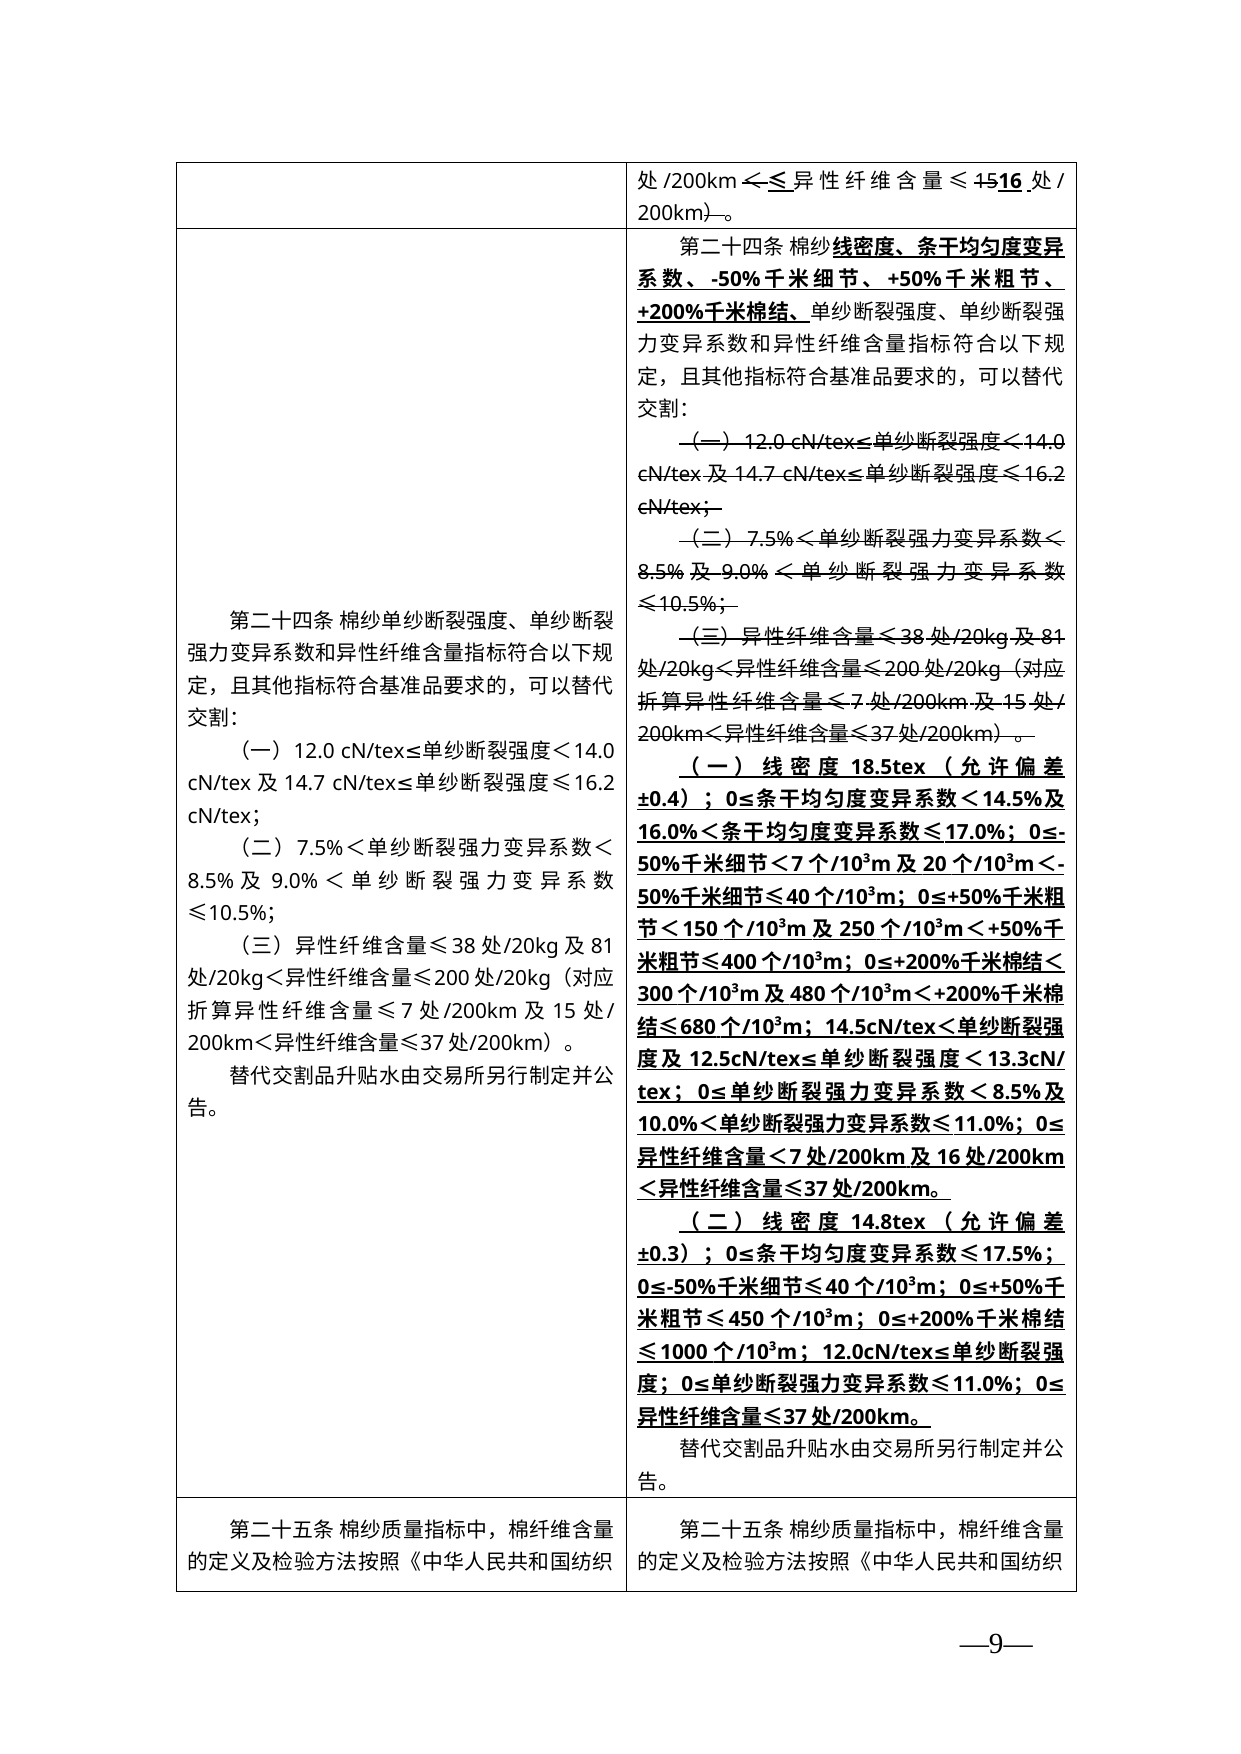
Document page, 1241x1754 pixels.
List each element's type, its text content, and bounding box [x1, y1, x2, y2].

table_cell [177, 163, 626, 228]
table_cell 第二十四条 棉纱单纱断裂强度、单纱断裂强力变异系数和异性纤维含量指标符合以下规定，且其他指标符合基准品要求的，可以替代交割： （一）12.0 cN/tex≤单纱断裂强度＜14.0 cN/tex及14.7 cN/tex≤单纱断裂强度≤16.2 cN/tex； （二）7.5%＜单纱断裂强力变异系数＜8.5%及9.0%＜单纱断裂强力变异系数≤10.5%； （三）异性纤维含量≤38处/20kg及81处/20kg＜异性纤维含量≤200处/20kg（对应折算异性纤维含量≤7处/200km及15处/200km＜异性纤维含量≤37处/200km）。 替代交割品升贴水由交易所另行制定并公告。 [177, 229, 626, 1497]
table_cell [627, 163, 1076, 228]
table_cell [627, 1498, 1076, 1591]
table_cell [177, 1498, 626, 1591]
table_cell 第二十四条 棉纱线密度、条干均匀度变异系数、-50%千米细节、+50%千米粗节、+200%千米棉结、单纱断裂强度、单纱断裂强力变异系数和异性纤维含量指标符合以下规定，且其他指标符合基准品要求的，可以替代交割： （一）12.0 cN/tex≤单纱断裂强度＜14.0 cN/tex及14.7 cN/tex≤单纱断裂强度≤16.2 cN/tex； （二）7.5%＜单纱断裂强力变异系数＜8.5%及9.0%＜单纱断裂强力变异系数≤10.5%； 异性纤维含量≤38处/20kg及81处/20kg＜异性纤维含量≤200处/20kg（对应折算异性纤维含量≤7处/200km及15处/200km＜异性纤维含量≤37处/200km）。 （一）线密度18.5tex（允许偏差±0.4）；0≤条干均匀度变异系数＜14.5%及16.0%＜条干均匀度变异系数≤17.0%；0≤-50%千米细节＜7个/10³m及20个/10³m＜-50%千米细节≤40个/10³m；0≤+50%千米粗节＜150个/10³m及250个/10³m＜+50%千米粗节≤400个/10³m；0≤+200%千米棉结＜300个/10³m及480个/10³m＜+200%千米棉结≤680个/10³m；14.5cN/tex＜单纱断裂强度及12.5cN/tex≤单纱断裂强度＜13.3cN/tex；0≤单纱断裂强力变异系数＜8.5%及10.0%＜单纱断裂强力变异系数≤11.0%；0≤异性纤维含量＜7处/200km及16处/200km＜异性纤维含量≤37处/200km。 （二）线密度14.8tex（允许偏差±0.3）；0≤条干均匀度变异系数≤17.5%；0≤-50%千米细节≤40个/10³m；0≤+50%千米粗节≤450个/10³m；0≤+200%千米棉结≤1000个/10³m；12.0cN/tex≤单纱断裂强度；0≤单纱断裂强力变异系数≤11.0%；0≤异性纤维含量≤37处/200km。 替代交割品升贴水由交易所另行制定并公告。 [627, 229, 1076, 1497]
